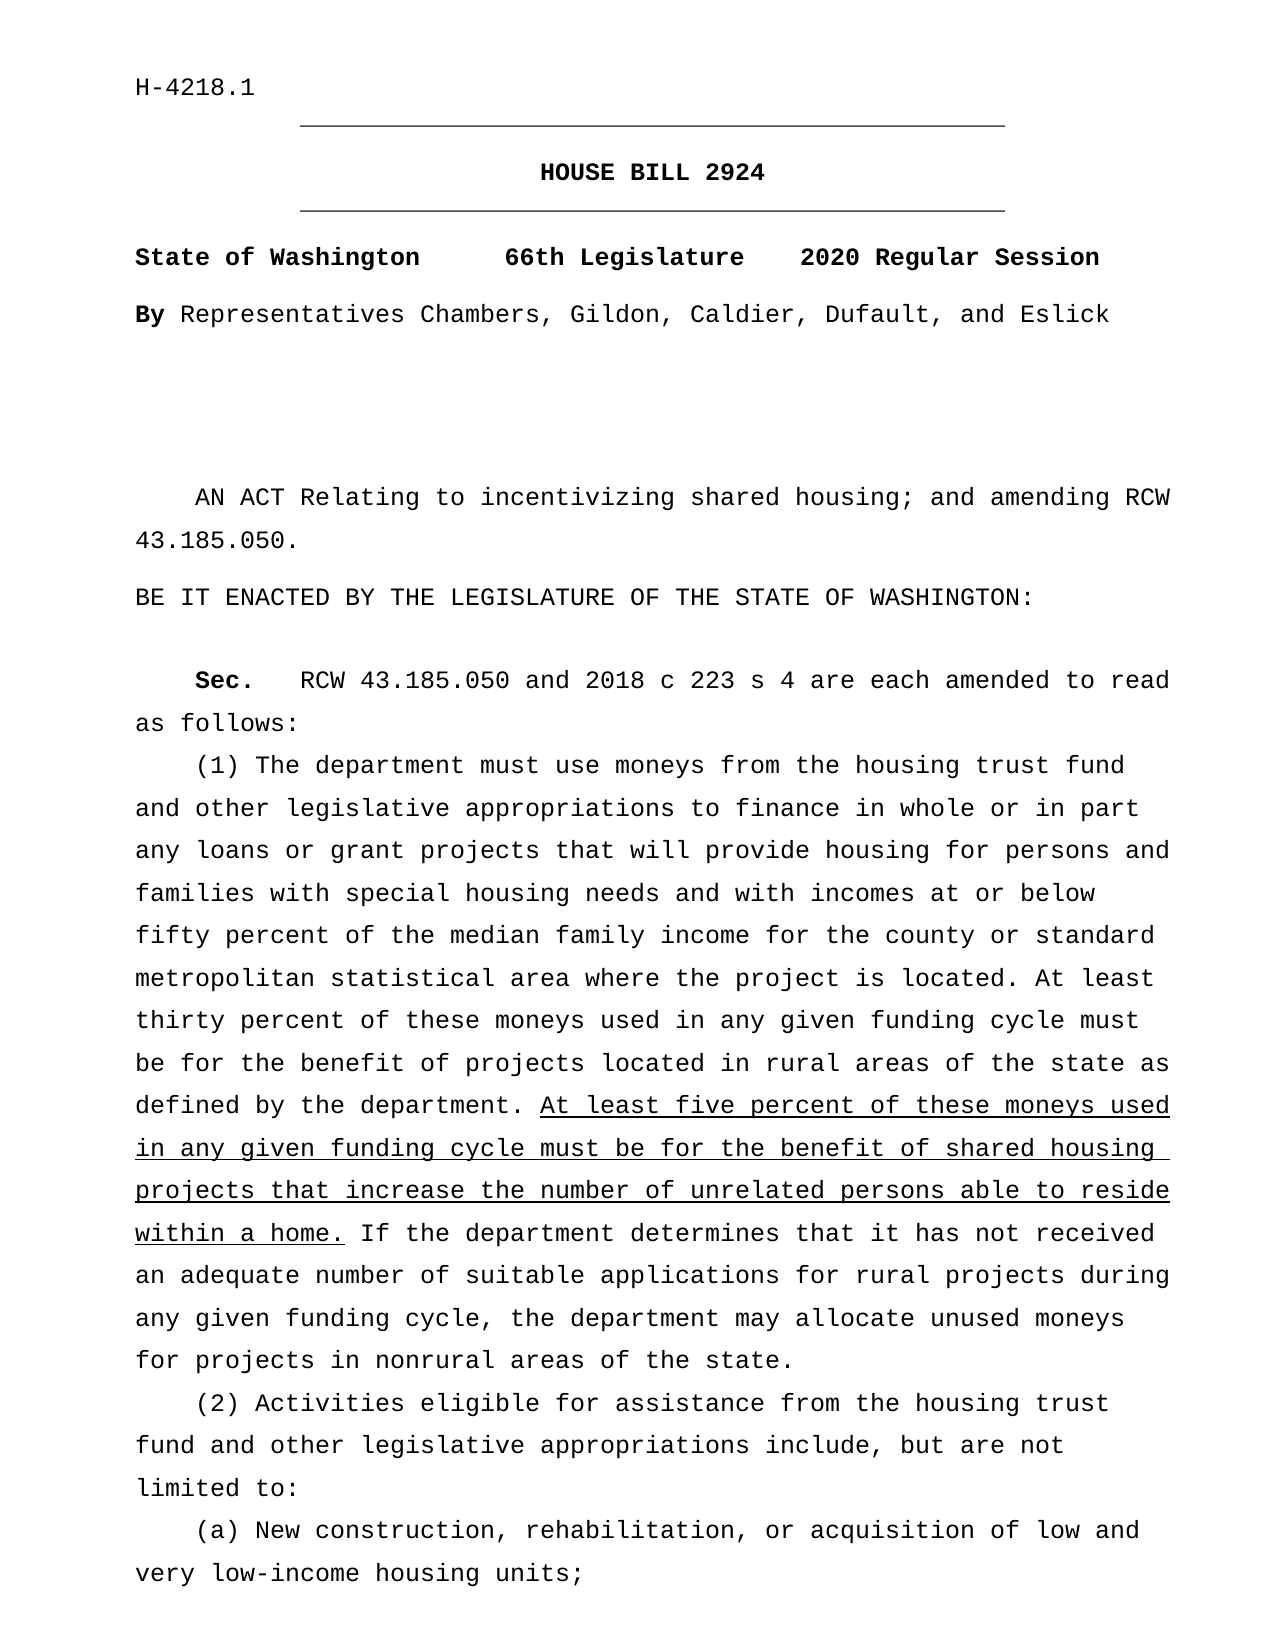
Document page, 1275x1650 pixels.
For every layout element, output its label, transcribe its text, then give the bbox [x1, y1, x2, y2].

text (1) The department must use moneys from the housing trust fund and other legislative appropriations to finance in whole or in part any loans or grant projects that will provide housing for persons and families with special housing needs and with incomes at or below fifty percent of the median family income for the county or standard metropolitan statistical area where the project is located. At least thirty percent of these moneys used in any given funding cycle must be for the benefit of projects located in rural areas of the state as defined by the department. At least five percent of these moneys used in any given funding cycle must be for the benefit of shared housing projects that increase the number of unrelated persons able to reside within a home. If the department determines that it has not received an adequate number of suitable applications for rural projects during any given funding cycle, the department may allocate unused moneys for projects in nonrural areas of the state. [135, 1203, 1170, 1377]
text _______________________________________________ [135, 103, 1170, 132]
text Sec. RCW 43.185.050 and 2018 c 223 s 4 are each amended to read as follows: [135, 655, 1170, 740]
text (a) New construction, rehabilitation, or acquisition of low and very low-income housing units; [135, 1505, 1170, 1590]
text (1) The department must use moneys from the housing trust fund and other legislative appropriations to finance in whole or in part any loans or grant projects that will provide housing for persons and families with special housing needs and with incomes at or below fifty percent of the median family income for the county or standard metropolitan statistical area where the project is located. At least thirty percent of these moneys used in any given funding cycle must be for the benefit of projects located in rural areas of the state as defined by the department. At least five percent of these moneys used in any given funding cycle must be for the benefit of shared housing projects that increase the number of unrelated persons able to reside within a home. If the department determines that it has not received an adequate number of suitable applications for rural projects during any given funding cycle, the department may allocate unused moneys for projects in nonrural areas of the state. [135, 740, 1170, 1159]
text AN ACT Relating to incentivizing shared housing; and amending RCW 43.185.050. [135, 472, 1170, 557]
text HOUSE BILL 2924 [135, 160, 1170, 188]
text State of Washington 66th Legislature 2020 Regular Session [135, 245, 1170, 273]
text By Representatives Chambers, Gildon, Caldier, Dufault, and Eslick [135, 302, 1170, 330]
text BE IT ENACTED BY THE LEGISLATURE OF THE STATE OF WASHINGTON: [135, 585, 1170, 613]
text _______________________________________________ [135, 188, 1170, 217]
text (2) Activities eligible for assistance from the housing trust fund and other legislative appropriations include, but are not limited to: [135, 1377, 1170, 1505]
text H-4218.1 [135, 75, 1170, 103]
